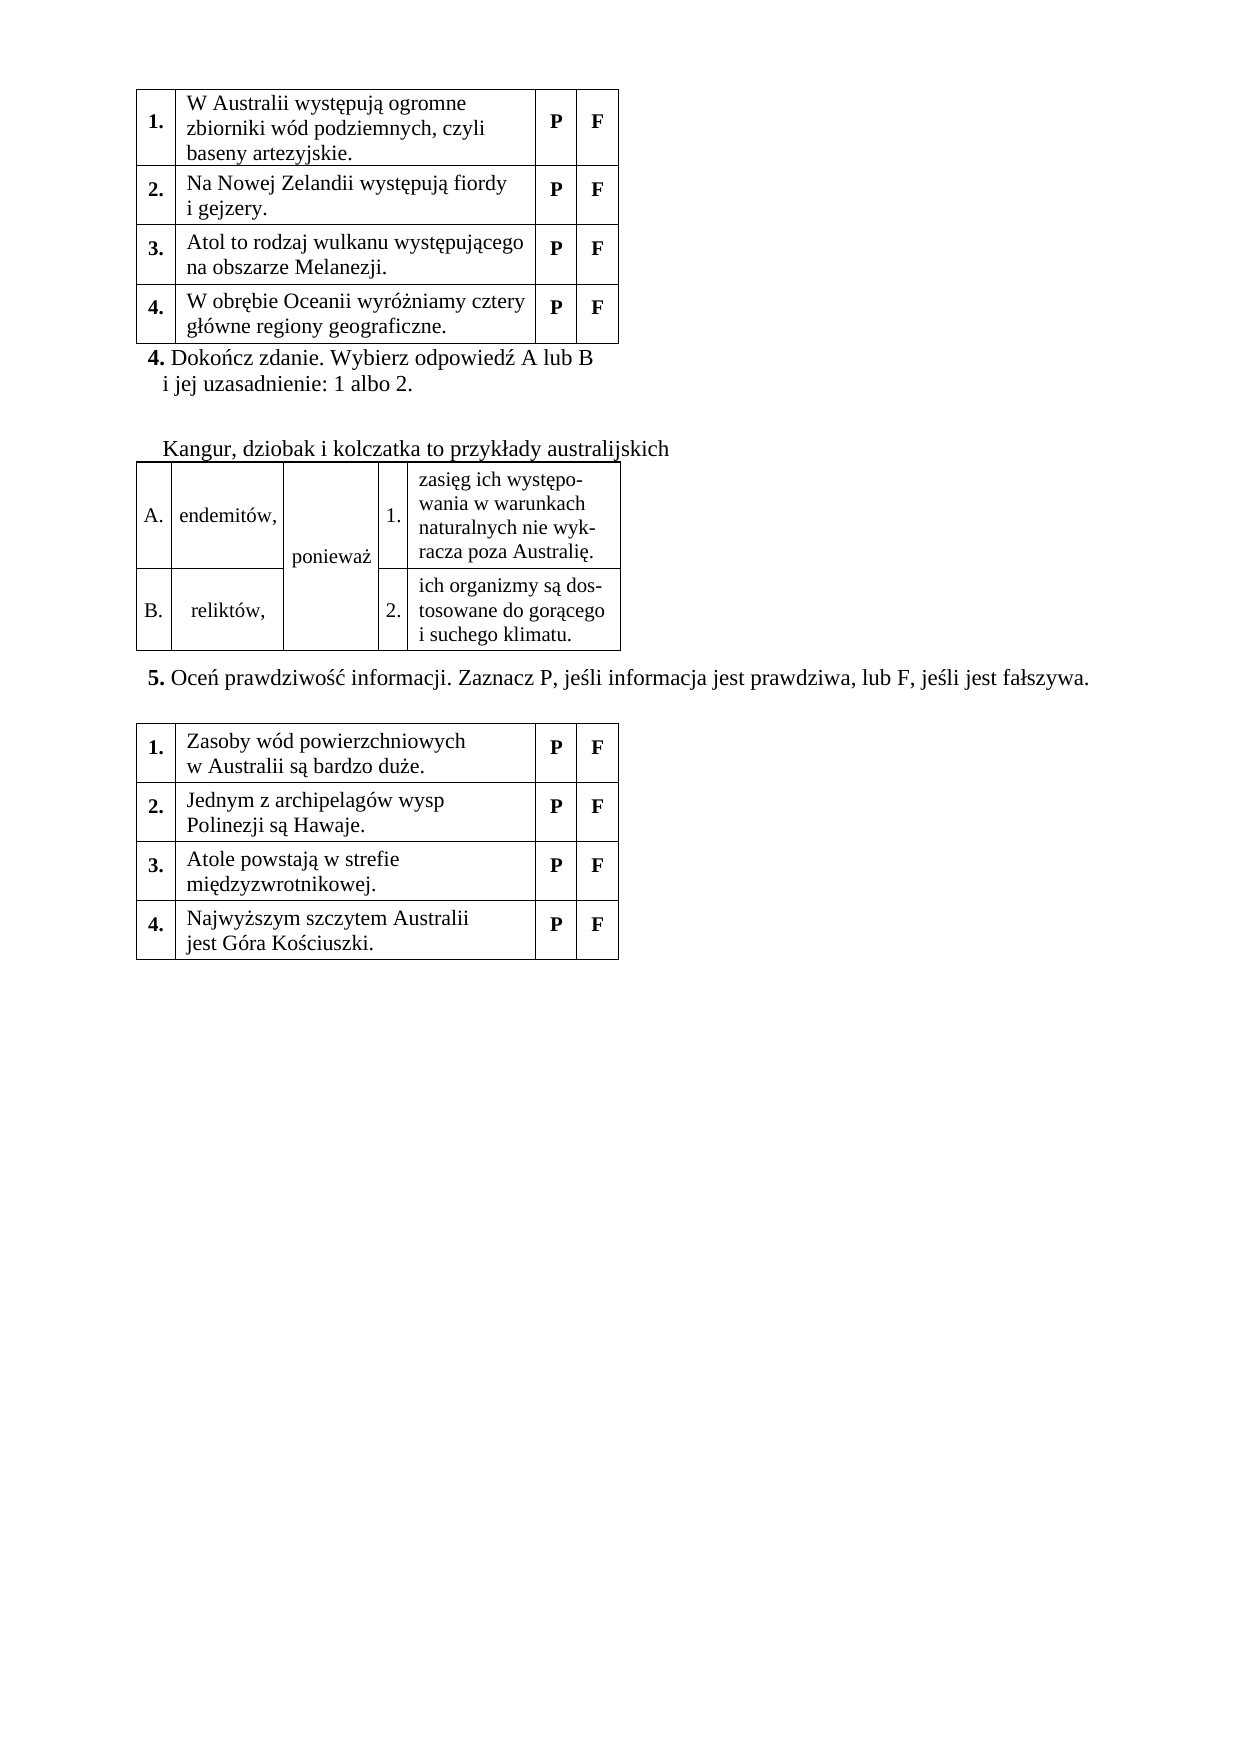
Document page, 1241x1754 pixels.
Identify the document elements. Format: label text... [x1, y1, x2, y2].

table_cell ich organizmy są dos-tosowane do gorącego i suchego klimatu. [408, 569, 620, 650]
table_header A. [137, 463, 171, 568]
table_header Zasoby wód powierzchniowych w Australii są bardzo duże. [176, 724, 535, 782]
table_header 1. [137, 724, 175, 782]
table_header P [536, 724, 576, 782]
table_cell Atol to rodzaj wulkanu występującego na obszarze Melanezji. [176, 225, 535, 283]
table_cell P [536, 901, 576, 959]
table_cell P [536, 842, 576, 900]
table_cell 2. [137, 166, 175, 224]
text 5. Oceń prawdziwość informacji. Zaznacz P, jeśli informacja jest prawdziwa, lub F, jeśli jest fałszywa. [148, 664, 1093, 717]
table_cell F [577, 783, 618, 841]
table_header 1. [137, 90, 175, 165]
table_header F [577, 724, 618, 782]
table_header 1. [379, 463, 407, 568]
table_cell P [536, 783, 576, 841]
table_cell reliktów, [172, 569, 283, 650]
table_header ponieważ [284, 463, 378, 650]
table_cell F [577, 901, 618, 959]
table_cell F [577, 285, 618, 342]
table_cell 4. [137, 901, 175, 959]
table_cell Na Nowej Zelandii występują fiordy i gejzery. [176, 166, 535, 224]
table_cell Atole powstają w strefie międzyzwrotnikowej. [176, 842, 535, 900]
table_header endemitów, [172, 463, 283, 568]
table_cell F [577, 225, 618, 283]
table_cell 3. [137, 842, 175, 900]
text Kangur, dziobak i kolczatka to przykłady australijskich [162, 435, 1093, 461]
table_cell 3. [137, 225, 175, 283]
table_cell 4. [137, 285, 175, 342]
table_cell P [536, 166, 576, 224]
table_header W Australii występują ogromne zbiorniki wód podziemnych, czyli baseny artezyjskie. [176, 90, 535, 165]
table_cell P [536, 225, 576, 283]
table_cell Jednym z archipelagów wysp Polinezji są Hawaje. [176, 783, 535, 841]
table_cell F [577, 842, 618, 900]
table_cell B. [137, 569, 171, 650]
table_cell 2. [379, 569, 407, 650]
table_cell Najwyższym szczytem Australii jest Góra Kościuszki. [176, 901, 535, 959]
table_header F [577, 90, 618, 165]
table_cell W obrębie Oceanii wyróżniamy cztery główne regiony geograficzne. [176, 285, 535, 342]
table_header zasięg ich występo-wania w warunkach naturalnych nie wyk-racza poza Australię. [408, 463, 620, 568]
table_cell P [536, 285, 576, 342]
table_cell 2. [137, 783, 175, 841]
text 4. Dokończ zdanie. Wybierz odpowiedź A lub B i jej uzasadnienie: 1 albo 2. [148, 343, 1093, 396]
table_header P [536, 90, 576, 165]
table_cell F [577, 166, 618, 224]
